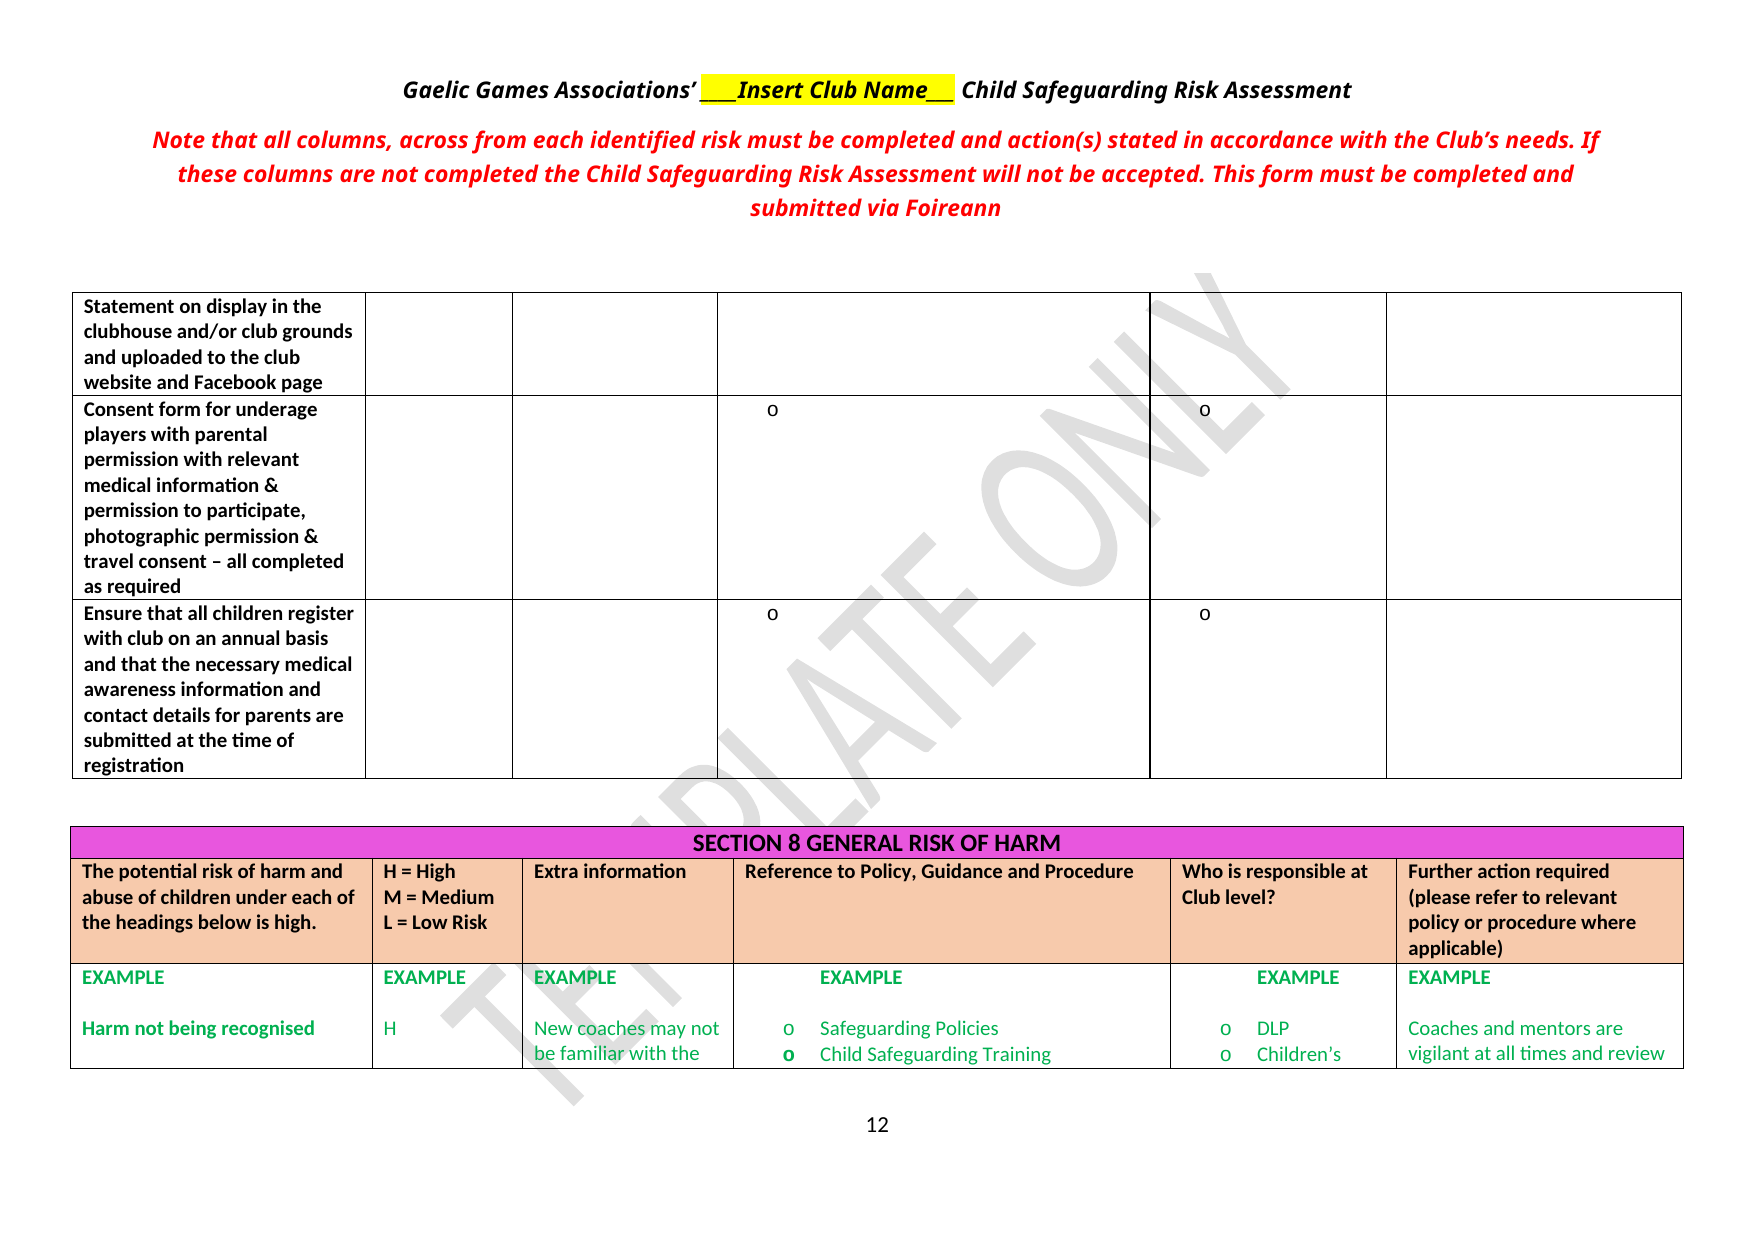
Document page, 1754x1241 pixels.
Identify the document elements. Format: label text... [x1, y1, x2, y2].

table_cell [718, 600, 1149, 778]
table_cell [366, 396, 512, 599]
table_cell [366, 600, 512, 778]
table_cell [366, 293, 512, 395]
table_cell [718, 396, 1149, 599]
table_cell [71, 964, 372, 1068]
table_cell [1397, 964, 1683, 1068]
table_cell [1387, 396, 1681, 599]
table_cell Further action required (please refer to relevant policy or procedure where applicable) [1397, 859, 1683, 963]
table_cell EXAMPLE H [373, 964, 522, 1068]
table_cell [1151, 293, 1386, 395]
table_cell [1387, 600, 1681, 778]
table_cell [1151, 600, 1386, 778]
table_cell Consent form for underage players with parental permission with relevant medical information & permission to participate, photographic permission & travel consent – all completed as required [73, 396, 365, 599]
table_header SECTION 8 GENERAL RISK OF HARM [71, 827, 1683, 858]
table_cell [734, 964, 1170, 1068]
table_cell Reference to Policy, Guidance and Procedure [734, 859, 1170, 963]
table_cell [513, 293, 717, 395]
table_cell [73, 293, 365, 395]
table_cell The potential risk of harm and abuse of children under each of the headings below is high. [71, 859, 372, 963]
table_cell Who is responsible at Club level? [1171, 859, 1396, 963]
table_cell [718, 293, 1149, 395]
table_cell [513, 600, 717, 778]
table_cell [523, 964, 733, 1068]
table_cell Ensure that all children register with club on an annual basis and that the necessary medical awareness information and contact details for parents are submitted at the time of registration [73, 600, 365, 778]
table_cell [513, 396, 717, 599]
table_cell H = High M = Medium L = Low Risk [373, 859, 522, 963]
table_cell Extra information [523, 859, 733, 963]
table_cell [1151, 396, 1386, 599]
table_cell [1387, 293, 1681, 395]
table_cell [1171, 964, 1396, 1068]
